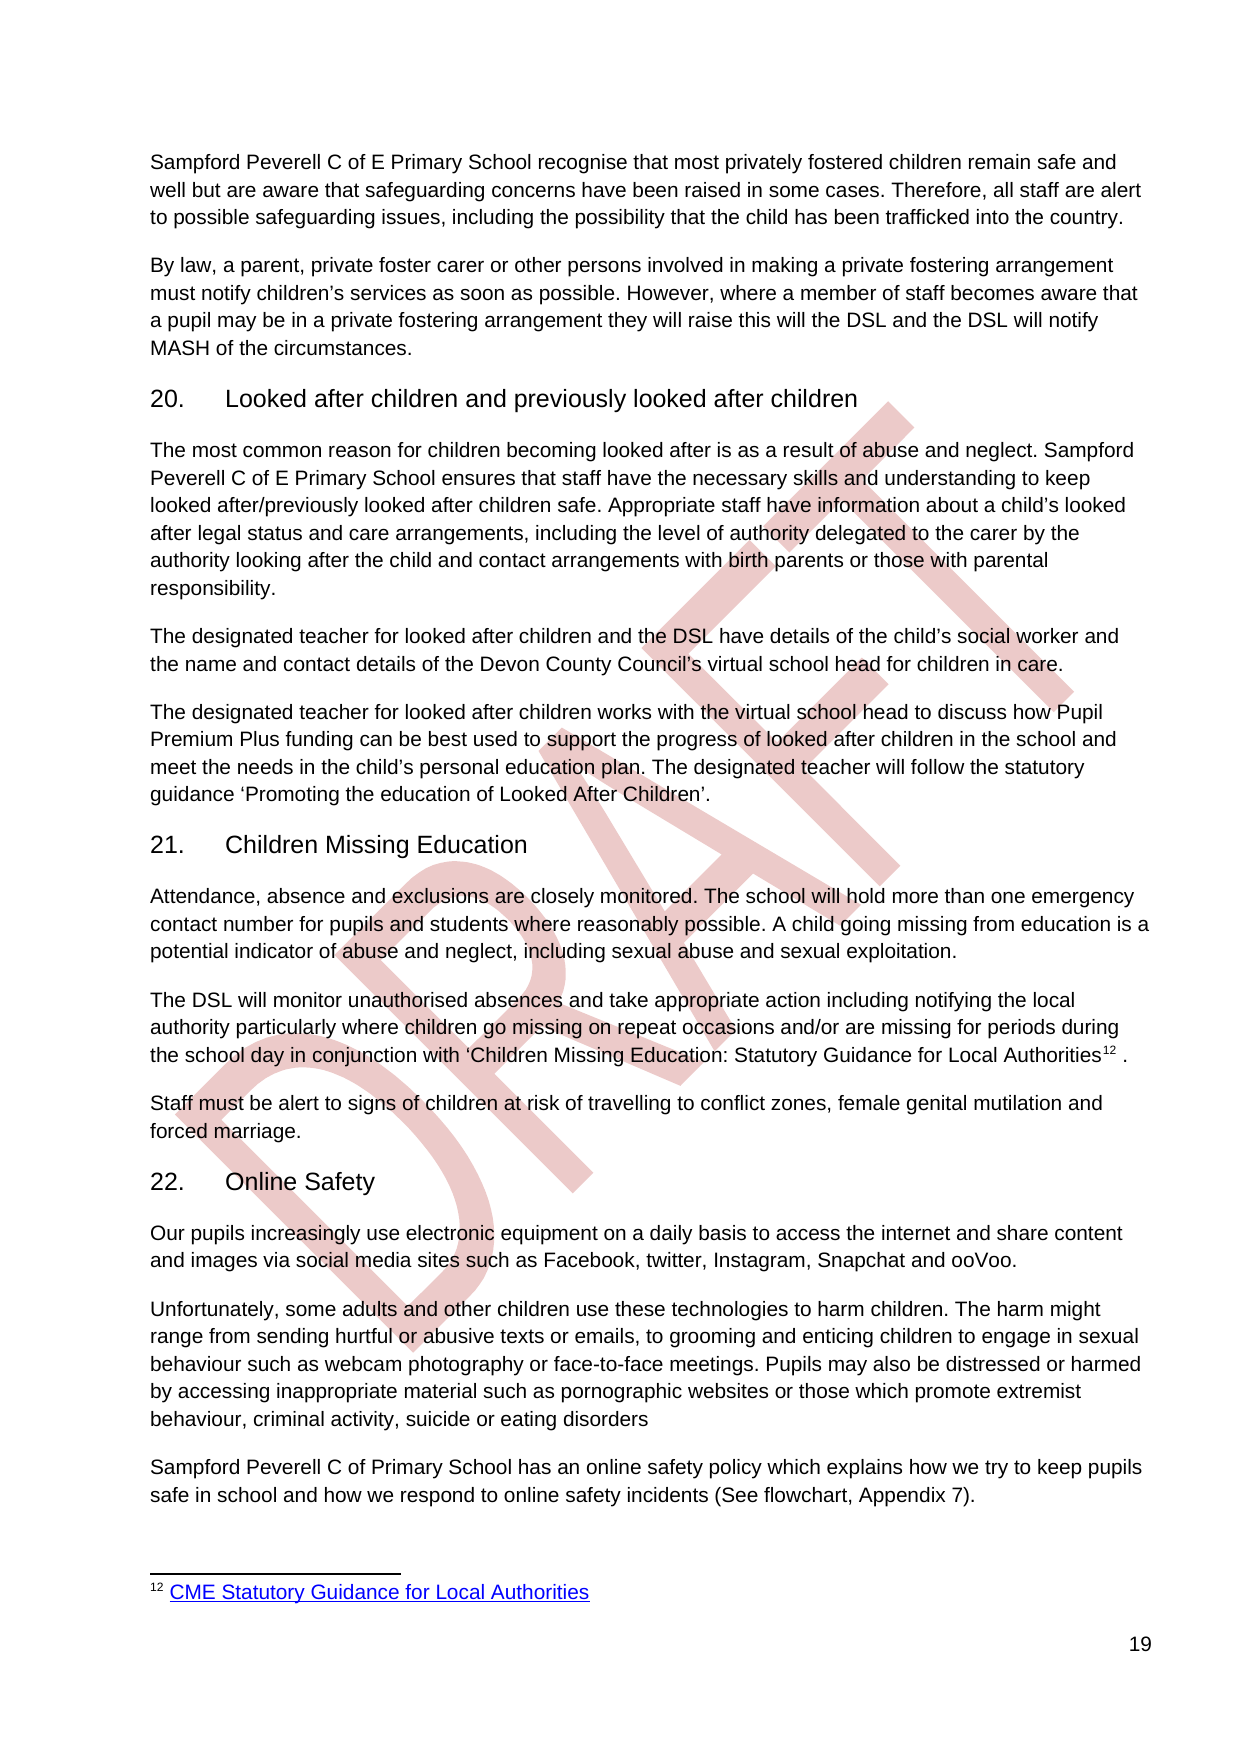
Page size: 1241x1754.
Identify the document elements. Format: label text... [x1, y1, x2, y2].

text The designated teacher for looked after children and the DSL have details of the child’s social worker and the name and contact details of the Devon County Council’s virtual school head for children in care. [150, 624, 1152, 675]
text 21. Children Missing Education [150, 831, 1152, 859]
text Sampford Peverell C of E Primary School recognise that most privately fostered children remain safe and well but are aware that safeguarding concerns have been raised in some cases. Therefore, all staff are alert to possible safeguarding issues, including the possibility that the child has been trafficked into the country. [150, 150, 1152, 229]
text Sampford Peverell C of Primary School has an online safety policy which explains how we try to keep pupils safe in school and how we respond to online safety incidents (See flowchart, Appendix 7). [150, 1455, 1152, 1506]
text 20. Looked after children and previously looked after children [150, 384, 1152, 413]
text The DSL will monitor unauthorised absences and take appropriate action including notifying the local authority particularly where children go missing on repeat occasions and/or are missing for periods during the school day in conjunction with ‘Children Missing Education: Statutory Guidance for Local Authorities . [150, 988, 1152, 1067]
text The most common reason for children becoming looked after is as a result of abuse and neglect. Sampford Peverell C of E Primary School ensures that staff have the necessary skills and understanding to keep looked after/previously looked after children safe. Appropriate staff have information about a child’s looked after legal status and care arrangements, including the level of authority delegated to the carer by the authority looking after the child and contact arrangements with birth parents or those with parental responsibility. [150, 438, 1152, 599]
text By law, a parent, private foster carer or other persons involved in making a private fostering arrangement must notify children’s services as soon as possible. However, where a member of staff becomes aware that a pupil may be in a private fostering arrangement they will raise this will the DSL and the DSL will notify MASH of the circumstances. [150, 253, 1152, 360]
text Unfortunately, some adults and other children use these technologies to harm children. The harm might range from sending hurtful or abusive texts or emails, to grooming and enticing children to engage in sexual behaviour such as webcam photography or face-to-face meetings. Pupils may also be distressed or harmed by accessing inappropriate material such as pornographic websites or those which promote extremist behaviour, criminal activity, suicide or eating disorders [150, 1297, 1152, 1431]
text The designated teacher for looked after children works with the virtual school head to discuss how Pupil Premium Plus funding can be best used to support the progress of looked after children in the school and meet the needs in the child’s personal education plan. The designated teacher will follow the statutory guidance ‘Promoting the education of Looked After Children’. [150, 700, 1152, 806]
text Staff must be alert to signs of children at risk of travelling to conflict zones, female genital mutilation and forced marriage. [150, 1091, 1152, 1142]
text 22. Online Safety [150, 1167, 1152, 1196]
text Attendance, absence and exclusions are closely monitored. The school will hold more than one emergency contact number for pupils and students where reasonably possible. A child going missing from education is a potential indicator of abuse and neglect, including sexual abuse and sexual exploitation. [150, 884, 1152, 963]
text Our pupils increasingly use electronic equipment on a daily basis to access the internet and share content and images via social media sites such as Facebook, twitter, Instagram, Snapchat and ooVoo. [150, 1221, 1152, 1272]
